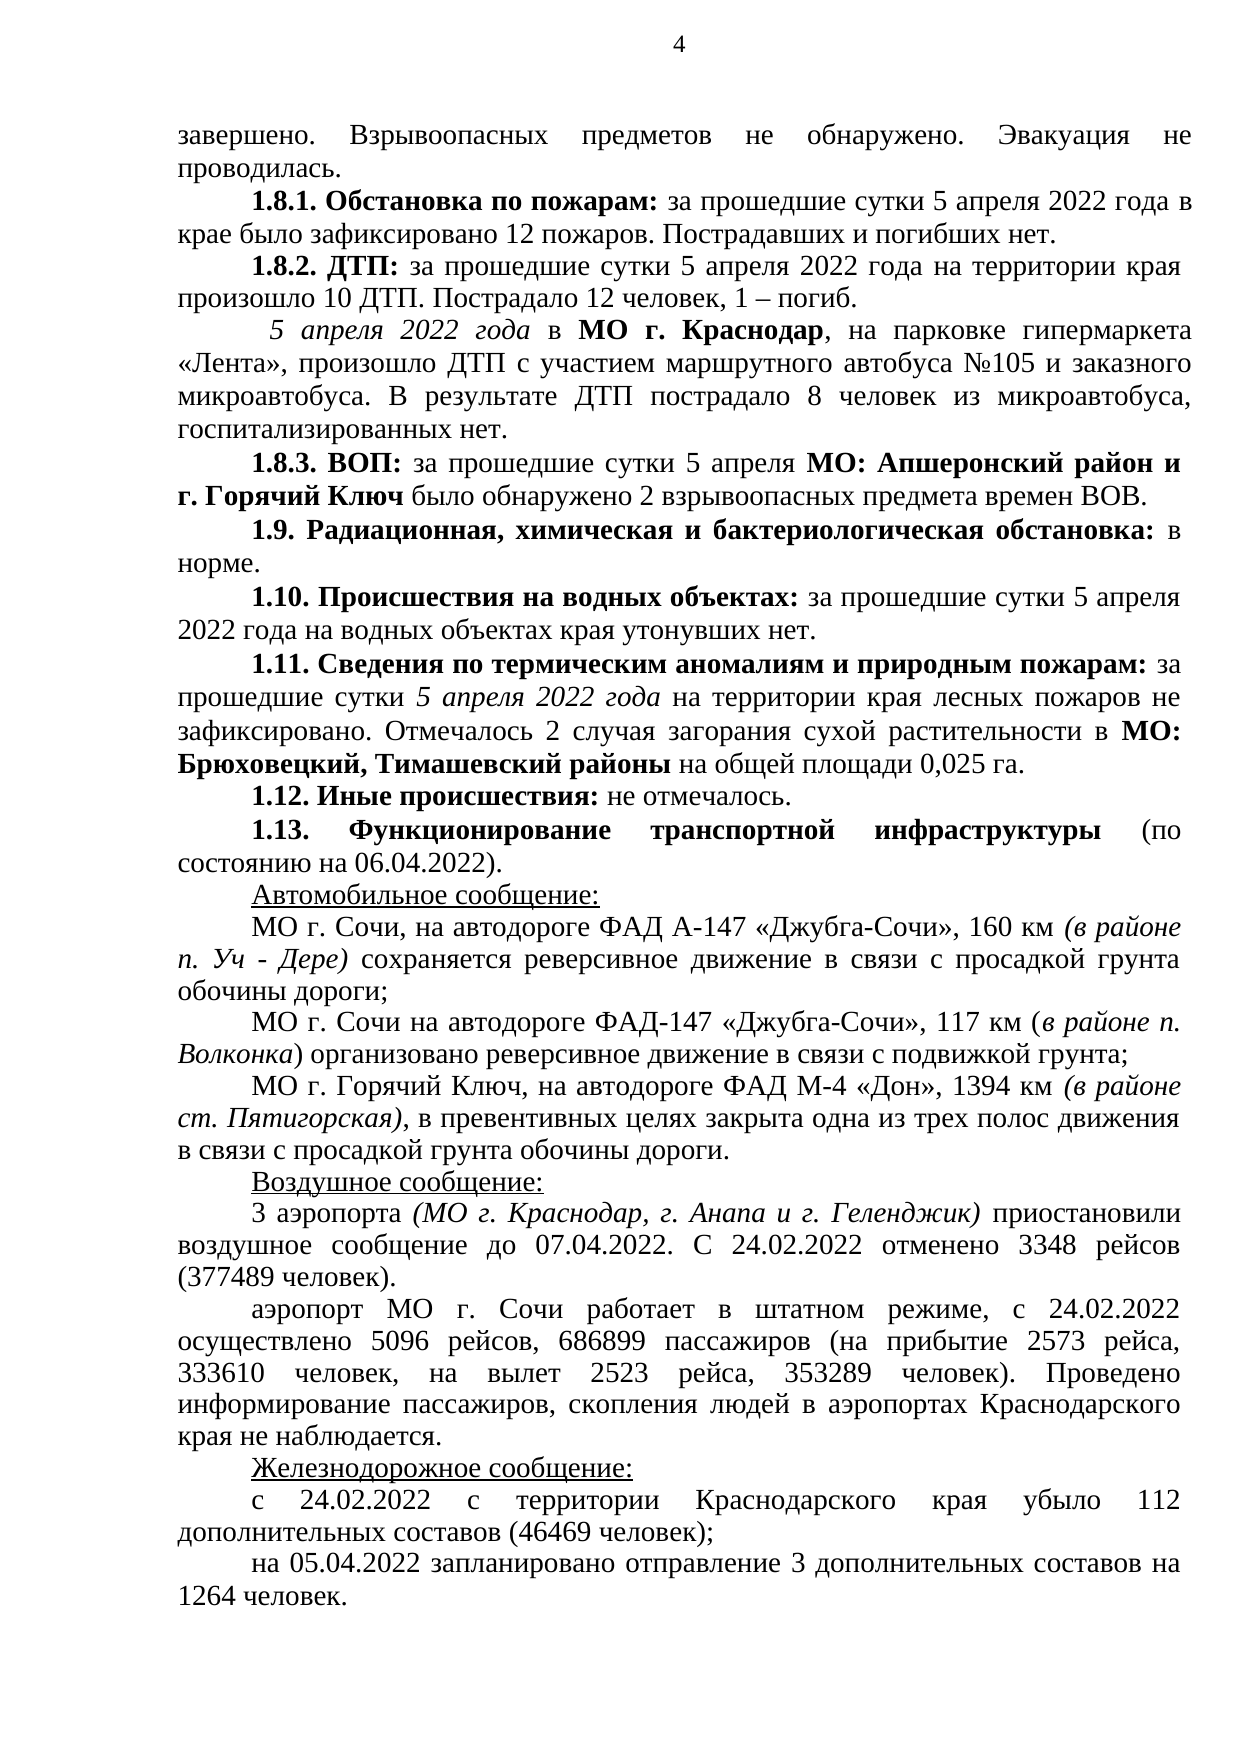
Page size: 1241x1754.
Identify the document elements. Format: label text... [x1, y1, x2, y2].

text МО г. Сочи, на автодороге ФАД А-147 «Джубга-Сочи», 160 км (в районе п. Уч - Дере) сохраняется реверсивное движение в связи с просадкой грунта обочины дороги; [177, 911, 1181, 1006]
text аэропорт МО г. Сочи работает в штатном режиме, с 24.02.2022 осуществлено 5096 рейсов, 686899 пассажиров (на прибытие 2573 рейса, 333610 человек, на вылет 2523 рейса, 353289 человек). Проведено информирование пассажиров, скопления людей в аэропортах Краснодарского края не наблюдается. [177, 1293, 1181, 1452]
text 1.12. Иные происшествия: не отмечалось. [177, 780, 1181, 812]
text Воздушное сообщение: [177, 1166, 1181, 1197]
text на 05.04.2022 запланировано отправление 3 дополнительных составов на 1264 человек. [177, 1547, 1181, 1611]
text МО г. Горячий Ключ, на автодороге ФАД М-4 «Дон», 1394 км (в районе ст. Пятигорская), в превентивных целях закрыта одна из трех полос движения в связи с просадкой грунта обочины дороги. [177, 1070, 1181, 1166]
text Автомобильное сообщение: [177, 879, 1181, 911]
text 1.8.3. ВОП: за прошедшие сутки 5 апреля МО: Апшеронский район и г. Горячий Ключ было обнаружено 2 взрывоопасных предмета времен ВОВ. [177, 445, 1181, 512]
text с 24.02.2022 с территории Краснодарского края убыло 112 дополнительных составов (46469 человек); [177, 1484, 1181, 1547]
text 1.8.1. Обстановка по пожарам: за прошедшие сутки 5 апреля 2022 года в крае было зафиксировано 12 пожаров. Пострадавших и погибших нет. [177, 184, 1192, 249]
text 1.11. Сведения по термическим аномалиям и природным пожарам: за прошедшие сутки 5 апреля 2022 года на территории края лесных пожаров не зафиксировано. Отмечалось 2 случая загорания сухой растительности в МО: Брюховецкий, Тимашевский районы на общей площади 0,025 га. [177, 646, 1181, 780]
text 3 аэропорта (МО г. Краснодар, г. Анапа и г. Геленджик) приостановили воздушное сообщение до 07.04.2022. С 24.02.2022 отменено 3348 рейсов (377489 человек). [177, 1197, 1181, 1293]
text МО г. Сочи на автодороге ФАД-147 «Джубга-Сочи», 117 км (в районе п. Волконка) организовано реверсивное движение в связи с подвижкой грунта; [177, 1006, 1181, 1070]
text 5 апреля 2022 года в МО г. Краснодар, на парковке гипермаркета «Лента», произошло ДТП с участием маршрутного автобуса №105 и заказного микроавтобуса. В результате ДТП пострадало 8 человек из микроавтобуса, госпитализированных нет. [177, 313, 1192, 445]
text 1.8.2. ДТП: за прошедшие сутки 5 апреля 2022 года на территории края произошло 10 ДТП. Пострадало 12 человек, 1 – погиб. [177, 249, 1181, 313]
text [177, 118, 1192, 184]
text 1.9. Радиационная, химическая и бактериологическая обстановка: в норме. [177, 512, 1181, 579]
text Железнодорожное сообщение: [177, 1452, 1181, 1484]
text 1.13. Функционирование транспортной инфраструктуры (по состоянию на 06.04.2022). [177, 812, 1181, 879]
text 1.10. Происшествия на водных объектах: за прошедшие сутки 5 апреля 2022 года на водных объектах края утонувших нет. [177, 579, 1181, 646]
